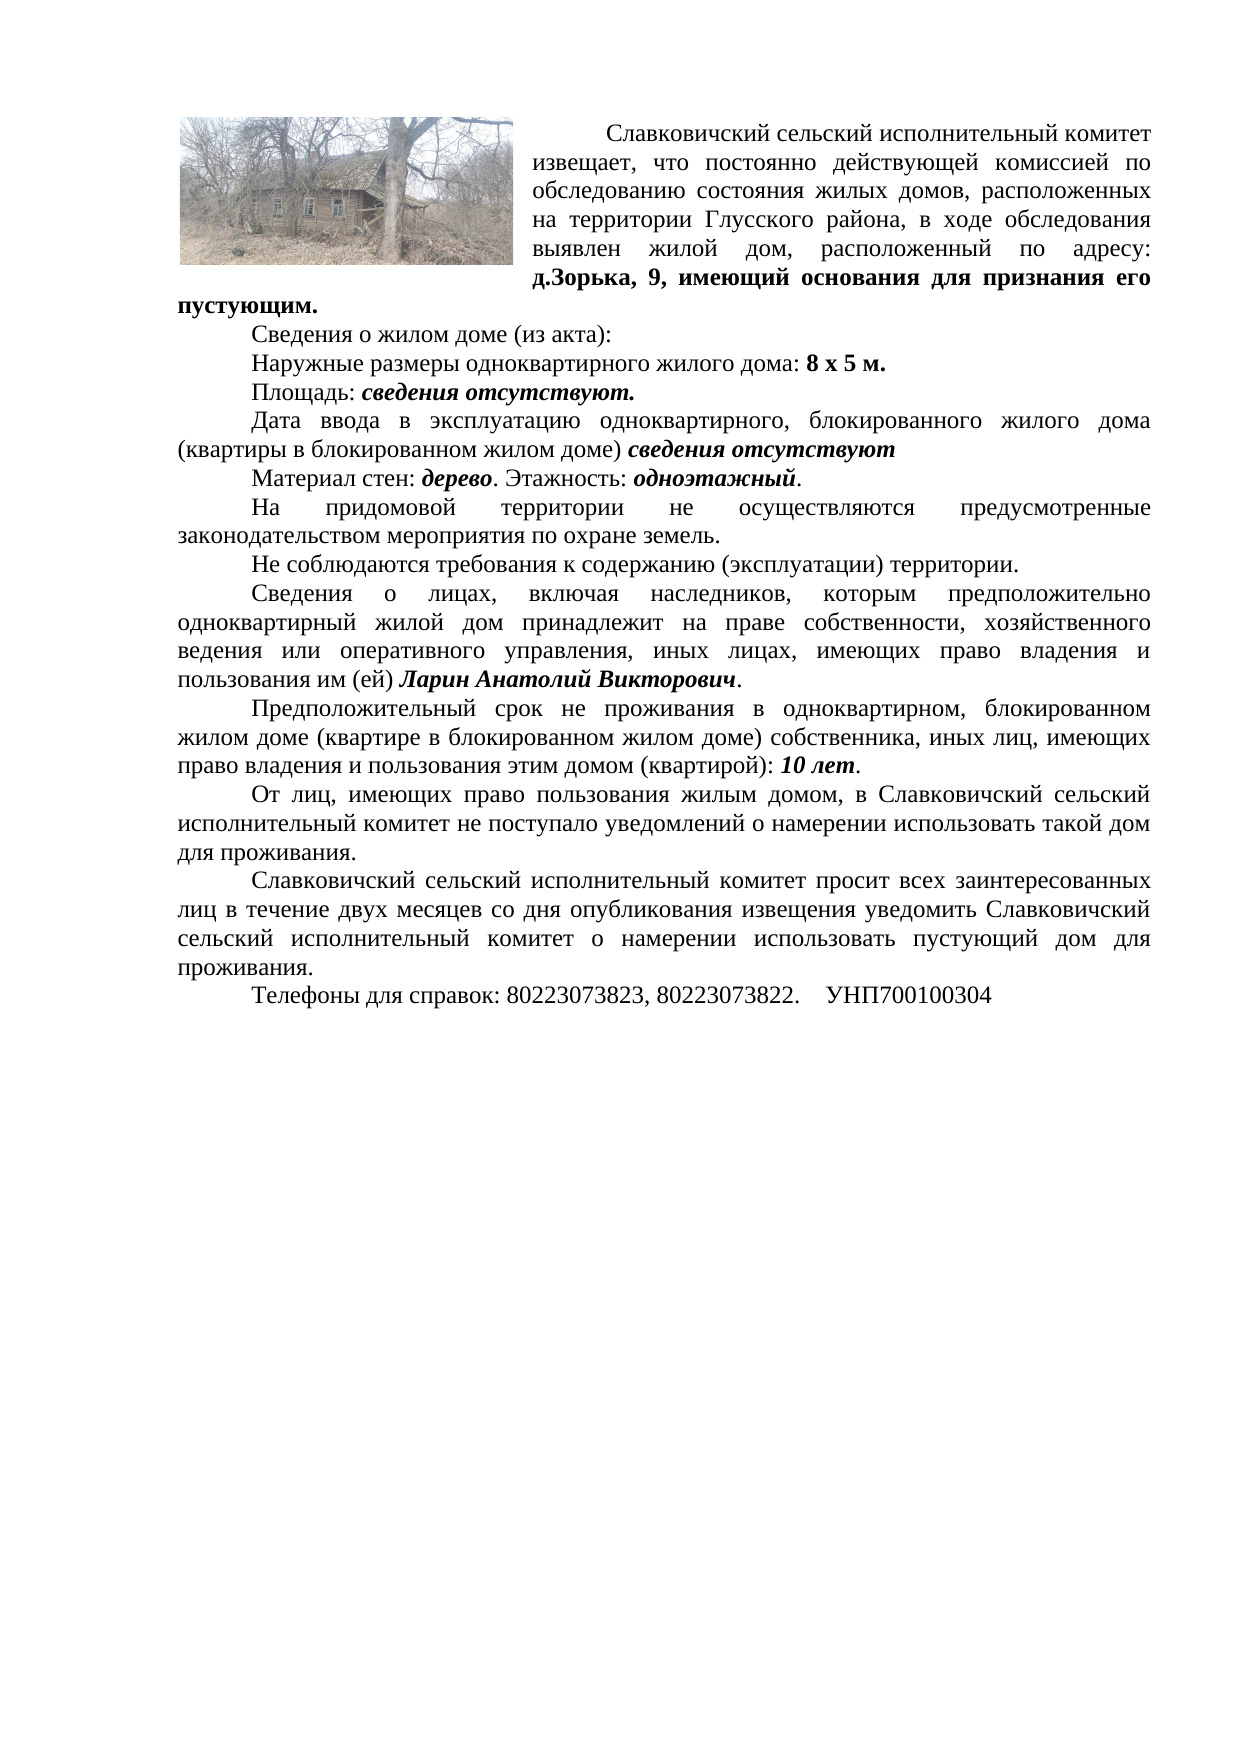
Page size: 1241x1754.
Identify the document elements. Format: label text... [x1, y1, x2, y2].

text На придомовой территории не осуществляются предусмотренные законодательством мероприятия по охране земель. [177, 492, 1152, 549]
text Предположительный срок не проживания в одноквартирном, блокированном жилом доме (квартире в блокированном жилом доме) собственника, иных лиц, имеющих право владения и пользования этим домом (квартирой): 10 лет. [177, 693, 1152, 779]
text От лиц, имеющих право пользования жилым домом, в Славковичский сельский исполнительный комитет не поступало уведомлений о намерении использовать такой дом для проживания. [177, 779, 1152, 866]
text Сведения о жилом доме (из акта): [177, 319, 1152, 348]
text Наружные размеры одноквартирного жилого дома: 8 х 5 м. [177, 348, 1152, 377]
text Материал стен: дерево. Этажность: одноэтажный. [177, 463, 1152, 492]
text Телефоны для справок: 80223073823, 80223073822. УНП700100304 [177, 981, 1152, 1009]
text Площадь: сведения отсутствуют. [177, 377, 1152, 406]
text Славковичский сельский исполнительный комитет извещает, что постоянно действующей комиссией по обследованию состояния жилых домов, расположенных на территории Глусского района, в ходе обследования выявлен жилой дом, расположенный по адресу: д.Зорька, 9, имеющий основания для признания его пустующим. [177, 118, 1152, 319]
text Сведения о лицах, включая наследников, которым предположительно одноквартирный жилой дом принадлежит на праве собственности, хозяйственного ведения или оперативного управления, иных лицах, имеющих право владения и пользования им (ей) Ларин Анатолий Викторович. [177, 578, 1152, 693]
text Дата ввода в эксплуатацию одноквартирного, блокированного жилого дома (квартиры в блокированном жилом доме) сведения отсутствуют [177, 406, 1152, 463]
text Не соблюдаются требования к содержанию (эксплуатации) территории. [177, 549, 1152, 578]
text Славковичский сельский исполнительный комитет просит всех заинтересованных лиц в течение двух месяцев со дня опубликования извещения уведомить Славковичский сельский исполнительный комитет о намерении использовать пустующий дом для проживания. [177, 866, 1152, 981]
